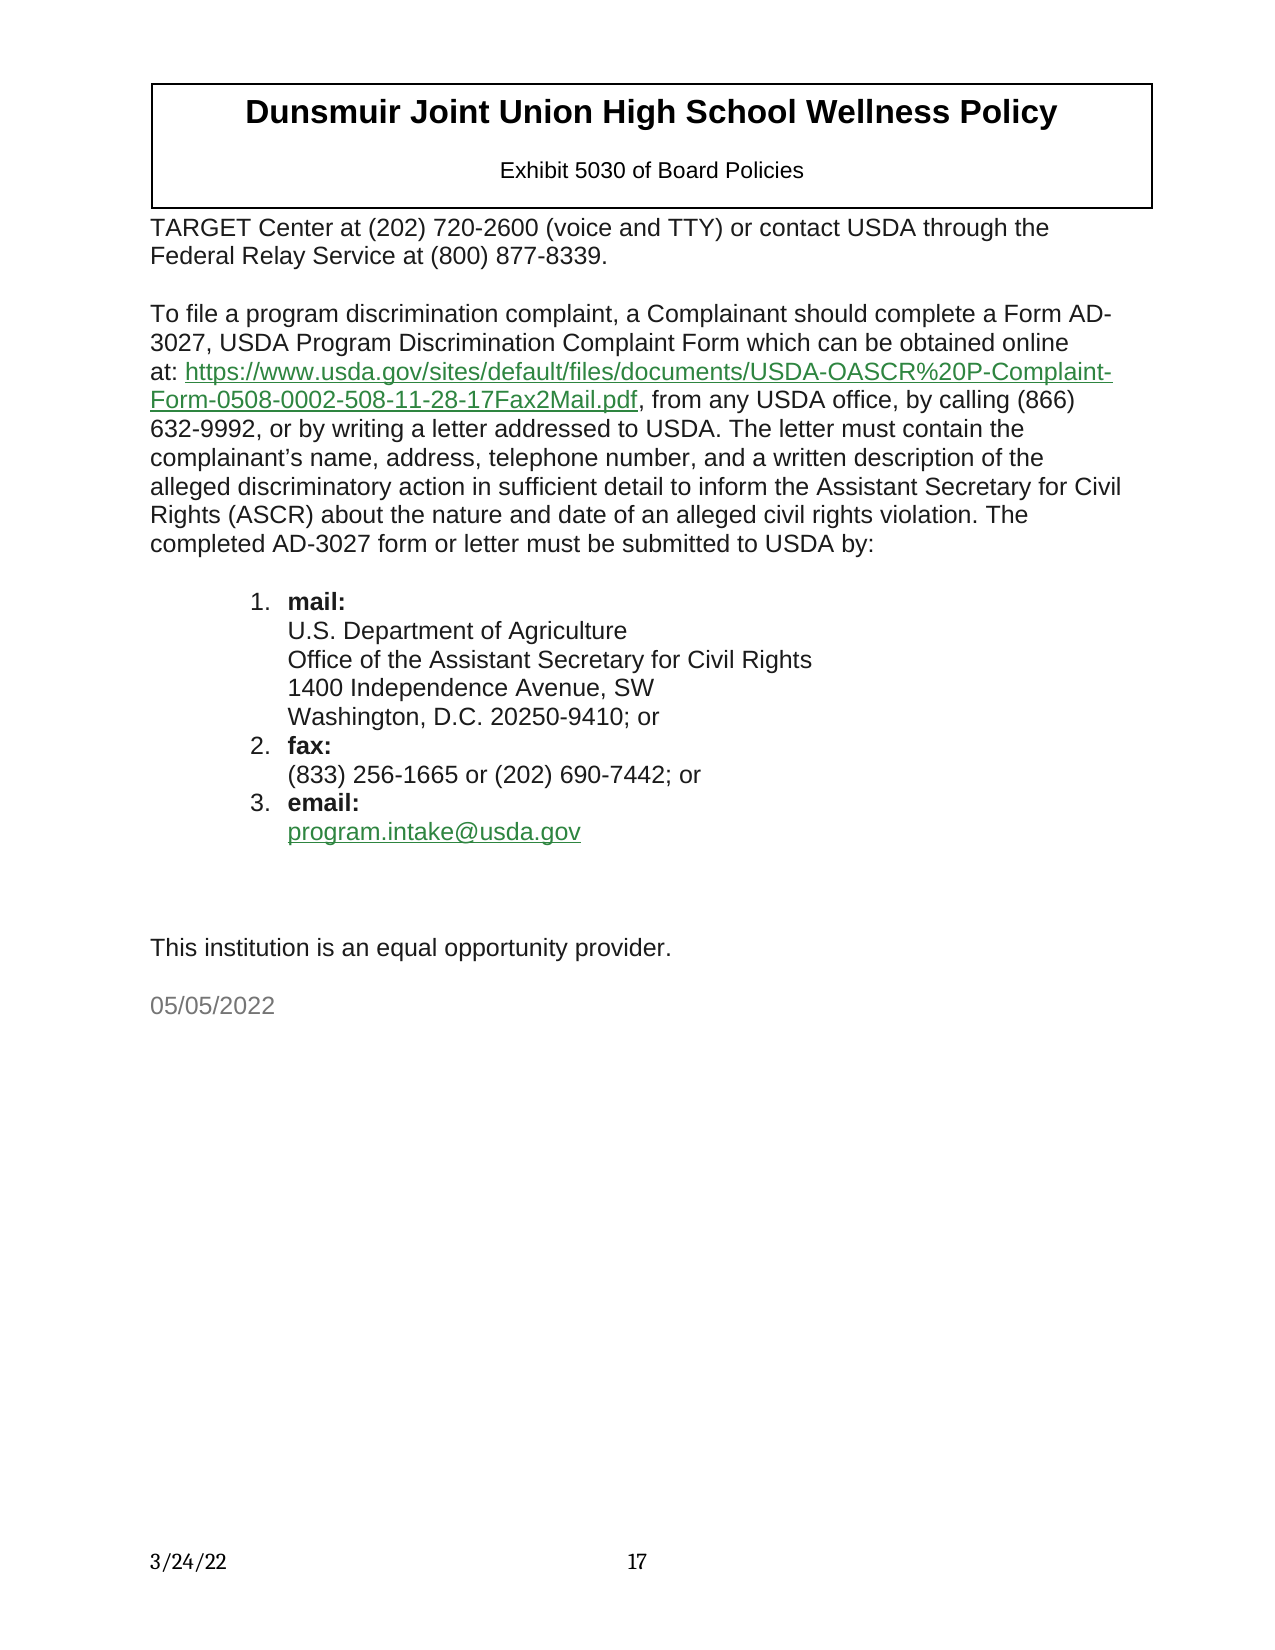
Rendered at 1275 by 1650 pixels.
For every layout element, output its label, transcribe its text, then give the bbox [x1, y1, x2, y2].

list email: program.intake@usda.gov [250, 788, 1125, 846]
list mail: U.S. Department of Agriculture Office of the Assistant Secretary for Civil Rights 1400 Independence Avenue, SW Washington, D.C. 20250-9410; or [250, 587, 1125, 731]
text To file a program discrimination complaint, a Complainant should complete a Form AD-3027, USDA Program Discrimination Complaint Form which can be obtained online at: https://www.usda.gov/sites/default/files/documents/USDA-OASCR%20P-Complaint-Form-0508-0002-508-11-28-17Fax2Mail.pdf, from any USDA office, by calling (866) 632-9992, or by writing a letter addressed to USDA. The letter must contain the complainant’s name, address, telephone number, and a written description of the alleged discriminatory action in sufficient detail to inform the Assistant Secretary for Civil Rights (ASCR) about the nature and date of an alleged civil rights violation. The completed AD-3027 form or letter must be submitted to USDA by: [150, 299, 1125, 558]
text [150, 150, 1125, 270]
text 05/05/2022 [150, 991, 1125, 1020]
list fax: (833) 256-1665 or (202) 690-7442; or [250, 731, 1125, 788]
text This institution is an equal opportunity provider. [150, 933, 1125, 962]
